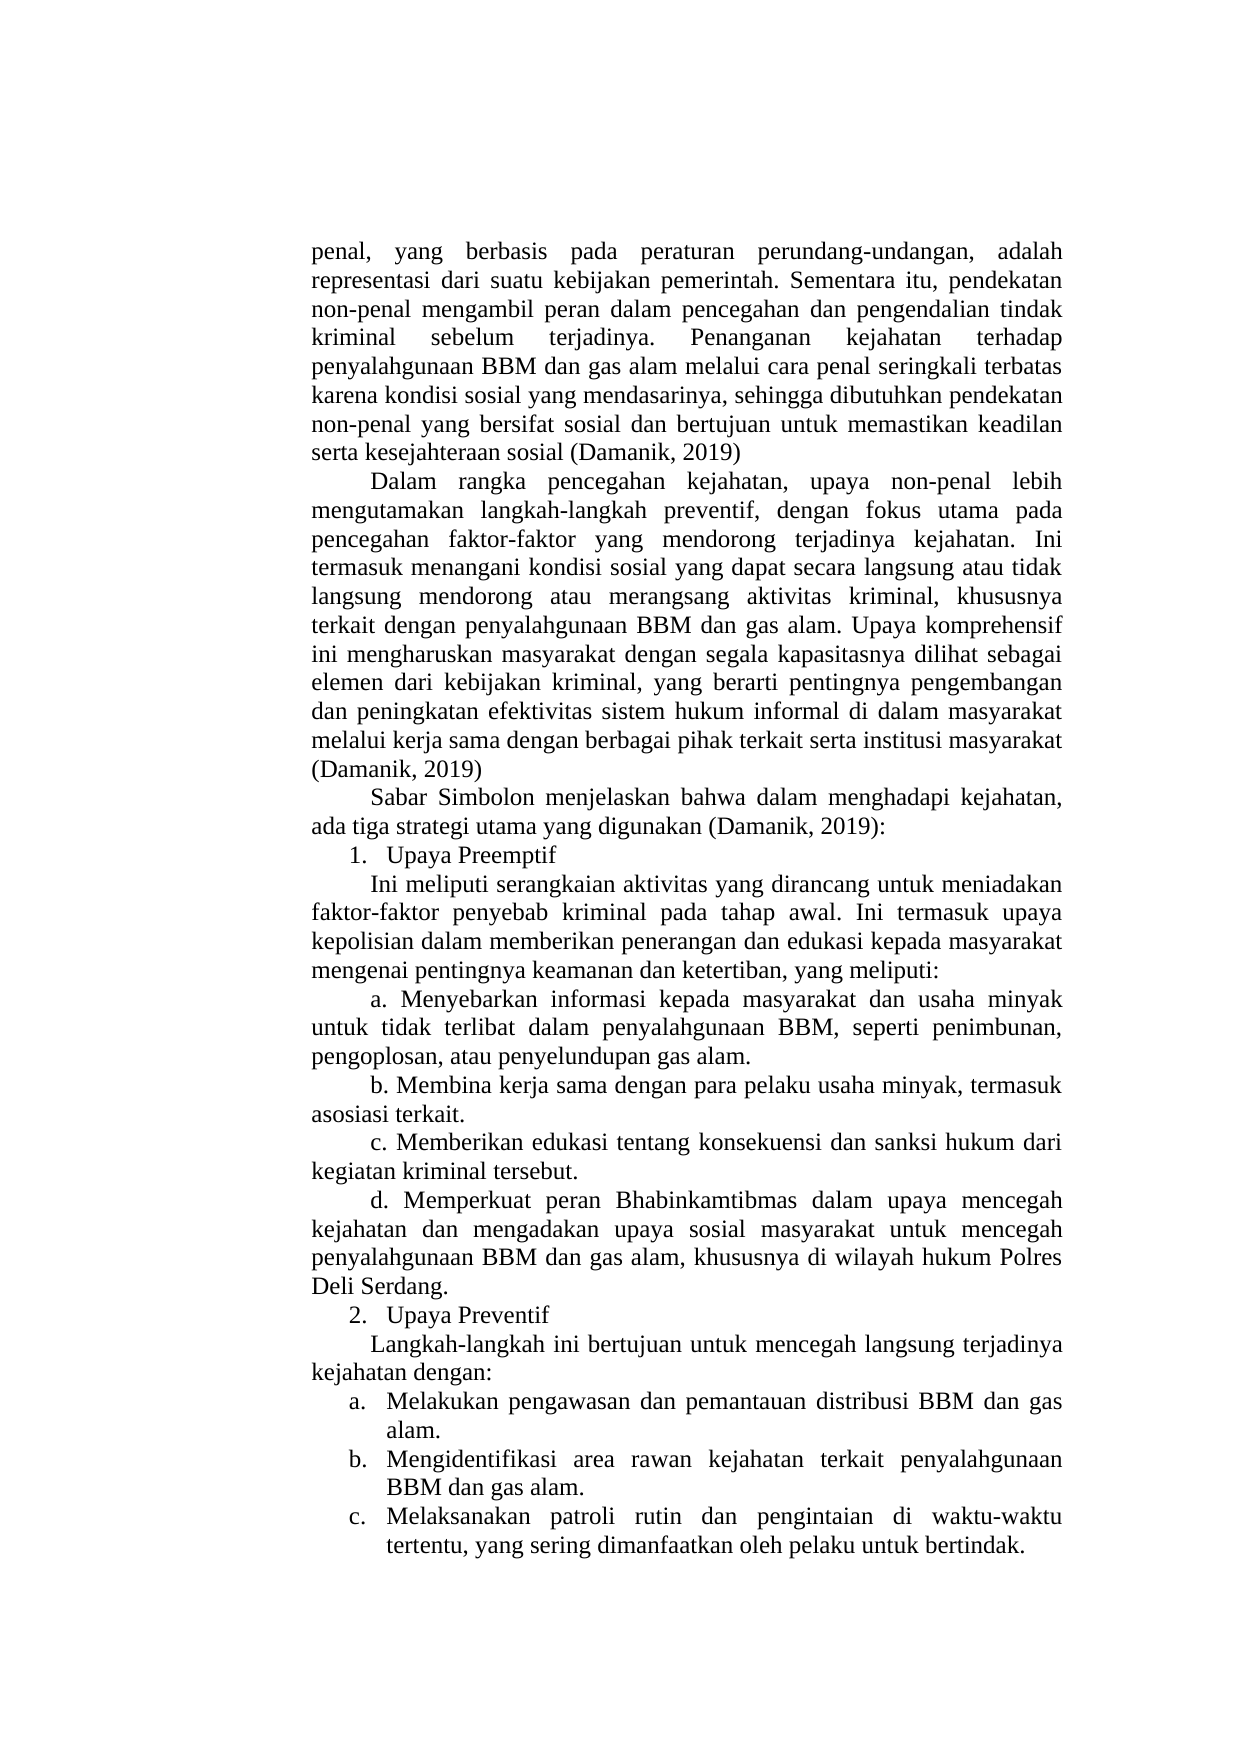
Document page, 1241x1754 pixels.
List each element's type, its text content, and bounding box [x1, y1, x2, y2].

list Melaksanakan patroli rutin dan pengintaian di waktu-waktu tertentu, yang sering dimanfaatkan oleh pelaku untuk bertindak. [349, 1501, 1063, 1559]
list Melakukan pengawasan dan pemantauan distribusi BBM dan gas alam. [349, 1386, 1063, 1444]
list Upaya Preemptif [349, 840, 1063, 869]
text c. Memberikan edukasi tentang konsekuensi dan sanksi hukum dari kegiatan kriminal tersebut. [311, 1127, 1063, 1185]
text d. Memperkuat peran Bhabinkamtibmas dalam upaya mencegah kejahatan dan mengadakan upaya sosial masyarakat untuk mencegah penyalahgunaan BBM dan gas alam, khususnya di wilayah hukum Polres Deli Serdang. [311, 1185, 1063, 1300]
text Langkah-langkah ini bertujuan untuk mencegah langsung terjadinya kejahatan dengan: [311, 1329, 1063, 1386]
list Upaya Preventif [349, 1300, 1063, 1329]
text a. Menyebarkan informasi kepada masyarakat dan usaha minyak untuk tidak terlibat dalam penyalahgunaan BBM, seperti penimbunan, pengoplosan, atau penyelundupan gas alam. [311, 984, 1063, 1070]
text Ini meliputi serangkaian aktivitas yang dirancang untuk meniadakan faktor-faktor penyebab kriminal pada tahap awal. Ini termasuk upaya kepolisian dalam memberikan penerangan dan edukasi kepada masyarakat mengenai pentingnya keamanan dan ketertiban, yang meliputi: [311, 869, 1063, 984]
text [311, 236, 1063, 466]
text Sabar Simbolon menjelaskan bahwa dalam menghadapi kejahatan, ada tiga strategi utama yang digunakan (Damanik, 2019): [311, 782, 1063, 840]
list Mengidentifikasi area rawan kejahatan terkait penyalahgunaan BBM dan gas alam. [349, 1444, 1063, 1501]
text Dalam rangka pencegahan kejahatan, upaya non-penal lebih mengutamakan langkah-langkah preventif, dengan fokus utama pada pencegahan faktor-faktor yang mendorong terjadinya kejahatan. Ini termasuk menangani kondisi sosial yang dapat secara langsung atau tidak langsung mendorong atau merangsang aktivitas kriminal, khususnya terkait dengan penyalahgunaan BBM dan gas alam. Upaya komprehensif ini mengharuskan masyarakat dengan segala kapasitasnya dilihat sebagai elemen dari kebijakan kriminal, yang berarti pentingnya pengembangan dan peningkatan efektivitas sistem hukum informal di dalam masyarakat melalui kerja sama dengan berbagai pihak terkait serta institusi masyarakat (Damanik, 2019) [311, 466, 1063, 782]
text b. Membina kerja sama dengan para pelaku usaha minyak, termasuk asosiasi terkait. [311, 1070, 1063, 1127]
